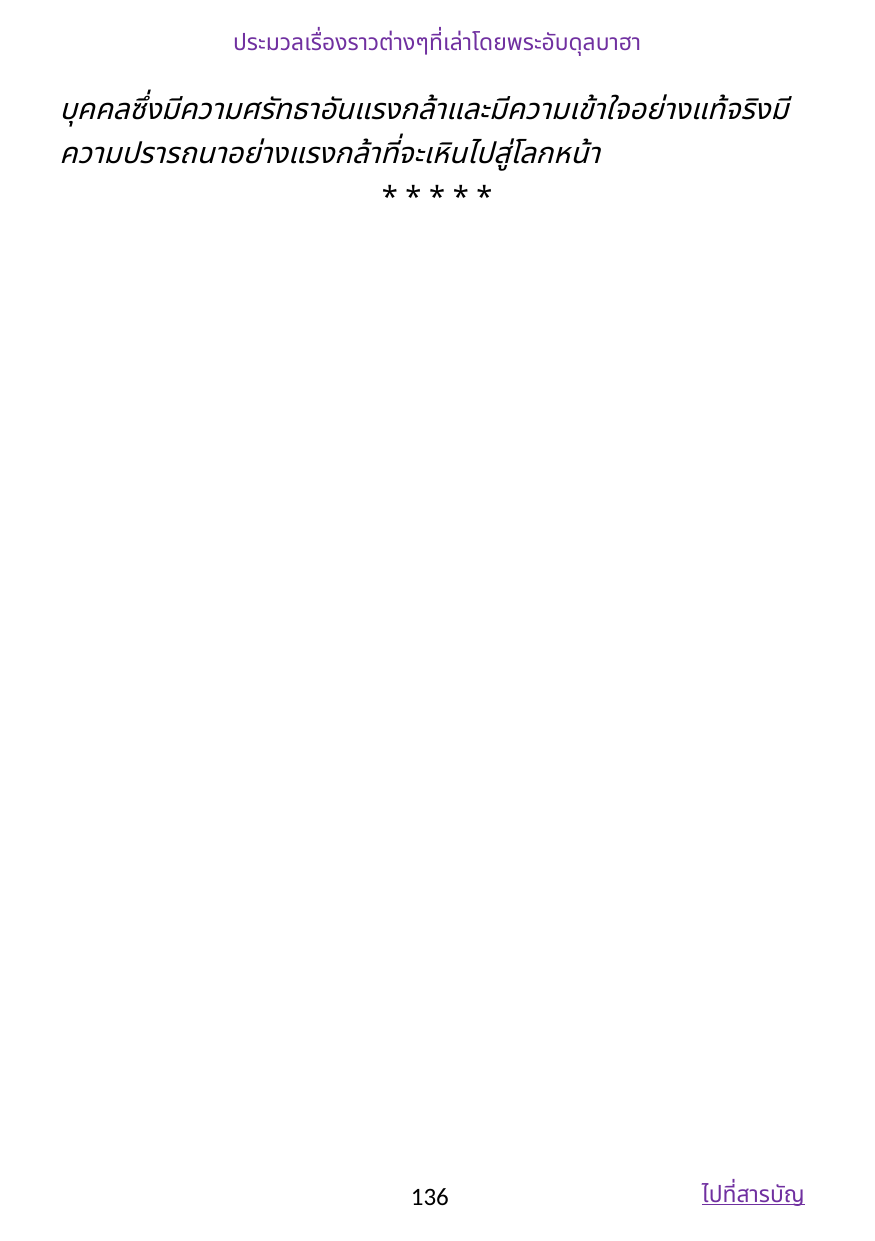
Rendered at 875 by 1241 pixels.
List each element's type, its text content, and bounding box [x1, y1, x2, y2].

text บุคคลซึ่งมีความศรัทธาอันแรงกล้าและมีความเข้าใจอย่างแท้จริงมีความปรารถนาอย่างแรงกล้าที่จะเหินไปสู่โลกหน้า [59, 89, 815, 177]
text * * * * * [59, 177, 815, 216]
